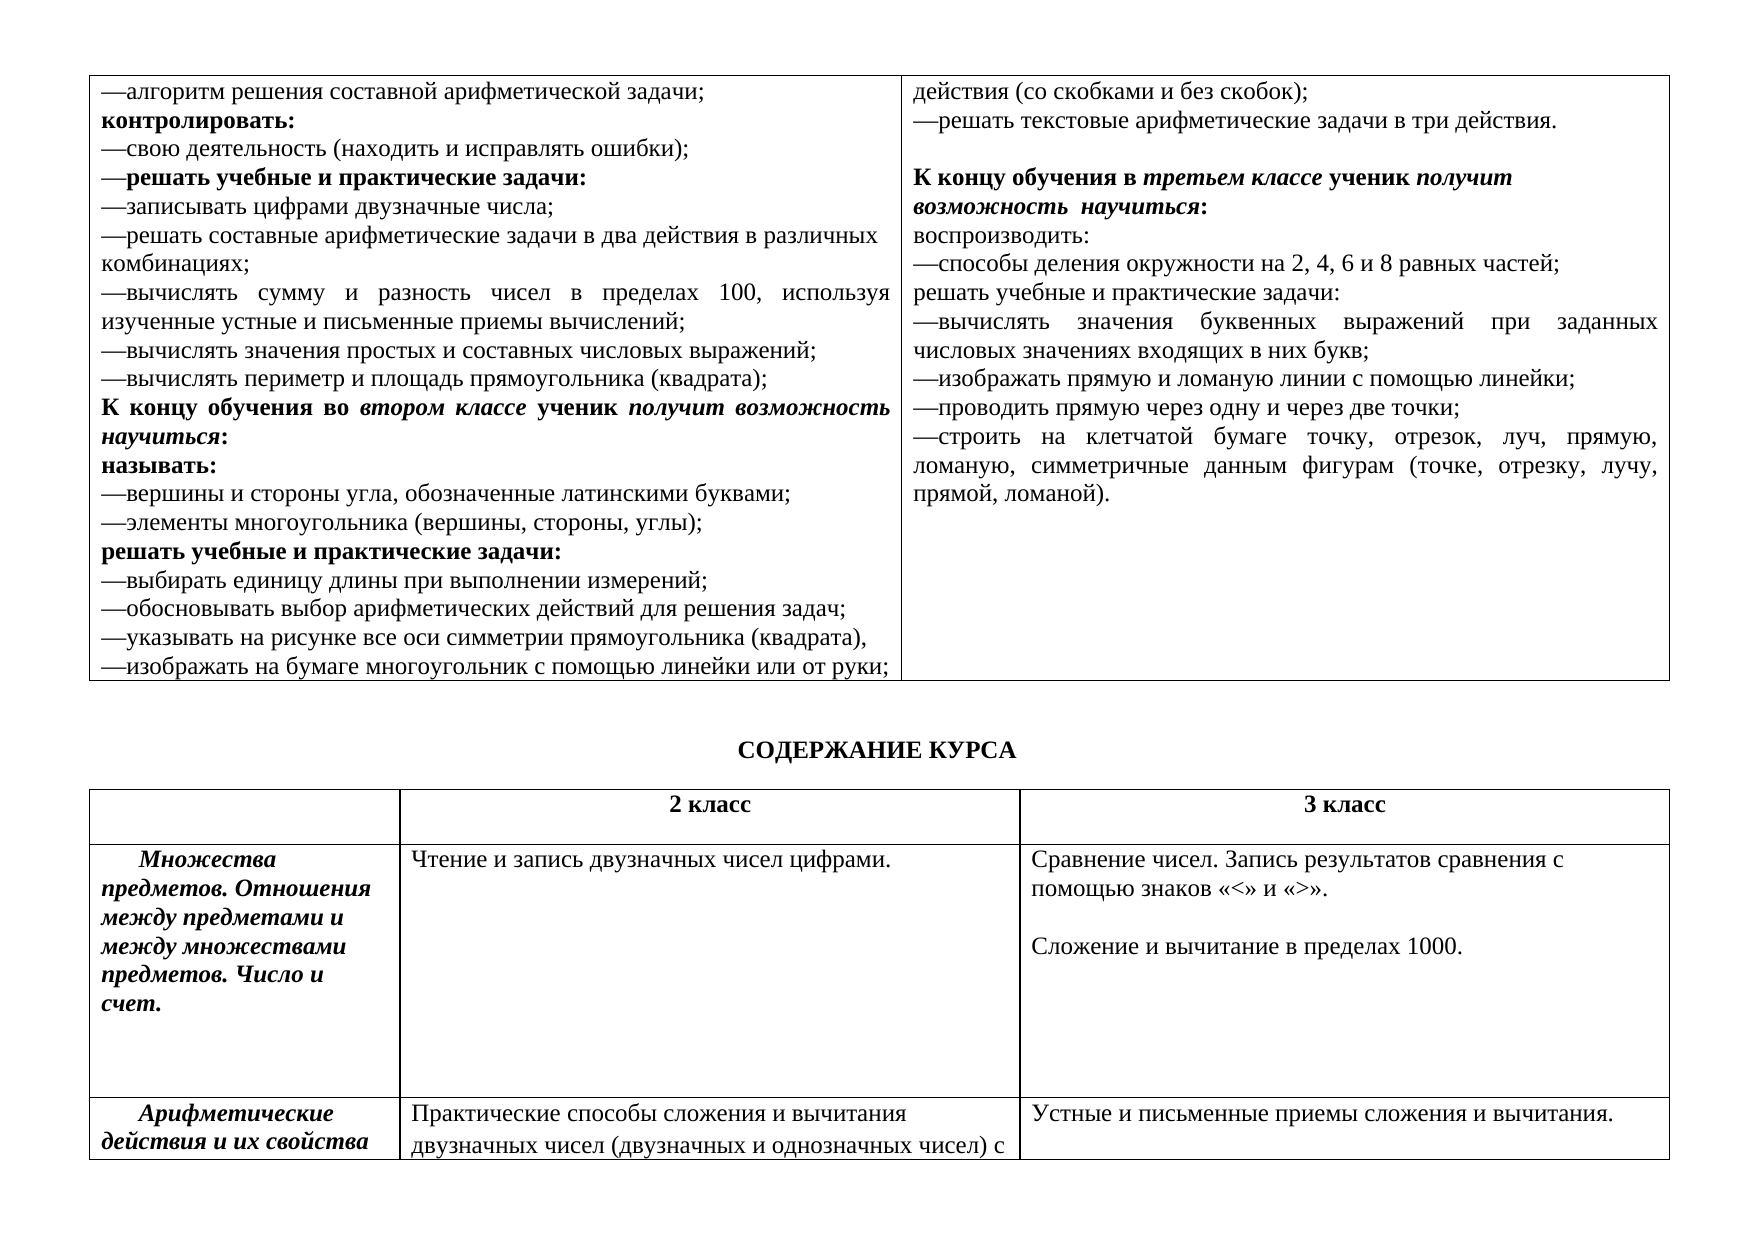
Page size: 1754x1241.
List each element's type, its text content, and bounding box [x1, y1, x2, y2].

table_cell Множества предметов. Отношения между предметами и между множествами предметов. Число и счет. [90, 845, 399, 1097]
table_cell Сравнение чисел. Запись результатов сравнения с помощью знаков «<» и «>». Сложение и вычитание в пределах 1000. [1021, 845, 1669, 1097]
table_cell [902, 76, 1669, 680]
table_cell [90, 1098, 399, 1159]
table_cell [1021, 1098, 1669, 1159]
table_header [90, 790, 399, 843]
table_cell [90, 76, 901, 680]
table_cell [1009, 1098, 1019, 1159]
text СОДЕРЖАНИЕ КУРСА [75, 735, 1679, 763]
table_cell Чтение и запись двузначных чисел цифрами. [401, 845, 1019, 1097]
table_header 2 класс [401, 790, 1019, 843]
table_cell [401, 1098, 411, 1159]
table_header 3 класс [1021, 790, 1669, 843]
